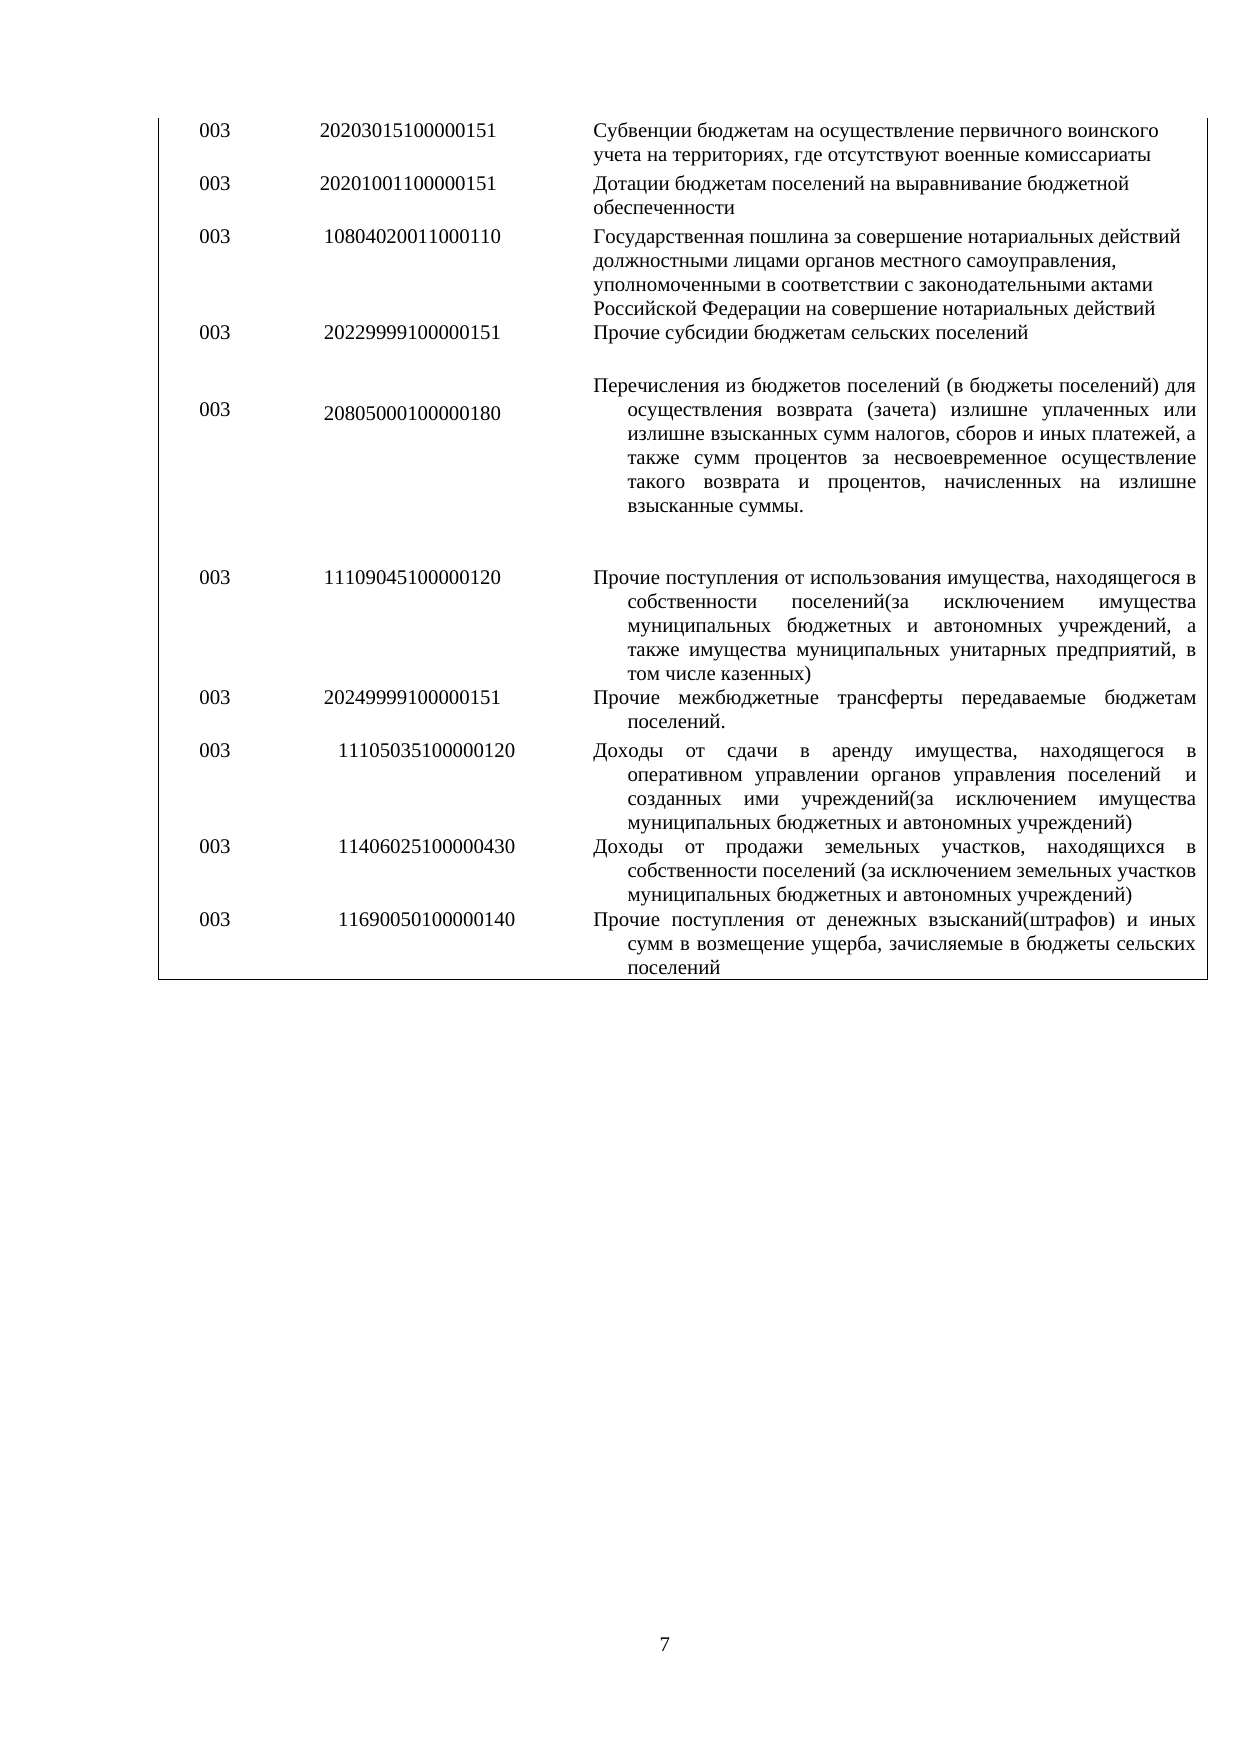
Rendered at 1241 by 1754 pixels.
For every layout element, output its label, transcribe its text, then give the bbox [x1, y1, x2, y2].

table_cell 20201001100000151 [271, 171, 582, 223]
table_cell Прочие поступления от использования имущества, находящегося в собственности поселений(за исключением имущества муниципальных бюджетных и автономных учреждений, а также имущества муниципальных унитарных предприятий, в том числе казенных) [582, 565, 1207, 685]
table_cell Перечисления из бюджетов поселений (в бюджеты поселений) для осуществления возврата (зачета) излишне уплаченных или излишне взысканных сумм налогов, сборов и иных платежей, а также сумм процентов за несвоевременное осуществление такого возврата и процентов, начисленных на излишне взысканные суммы. [582, 373, 1207, 565]
table_cell 003 [159, 738, 271, 834]
table_cell Субвенции бюджетам на осуществление первичного воинского учета на территориях, где отсутствуют военные комиссариаты [582, 118, 1207, 171]
table_cell 003 [159, 320, 271, 372]
table_cell 11105035100000120 [271, 738, 582, 834]
table_cell Доходы от сдачи в аренду имущества, находящегося в оперативном управлении органов управления поселений и созданных ими учреждений(за исключением имущества муниципальных бюджетных и автономных учреждений) [582, 738, 1207, 834]
table_cell 10804020011000110 [271, 224, 582, 320]
table_cell 003 [159, 565, 271, 685]
table_cell 20229999100000151 [271, 320, 582, 372]
table_cell 003 [159, 224, 271, 320]
table_cell 20203015100000151 [271, 118, 582, 171]
table_cell 20805000100000180 [271, 373, 582, 565]
table_cell Прочие поступления от денежных взысканий(штрафов) и иных сумм в возмещение ущерба, зачисляемые в бюджеты сельских поселений [582, 906, 1207, 979]
table_cell 003 [159, 373, 271, 565]
table_cell 003 [159, 906, 271, 979]
table_cell Прочие субсидии бюджетам сельских поселений [582, 320, 1207, 372]
table_cell 003 [159, 171, 271, 223]
table_cell 20249999100000151 [271, 685, 582, 738]
table_cell Прочие межбюджетные трансферты передаваемые бюджетам поселений. [582, 685, 1207, 738]
table_cell 11690050100000140 [271, 906, 582, 979]
table_cell 003 [159, 685, 271, 738]
table_cell 11109045100000120 [271, 565, 582, 685]
table_cell Государственная пошлина за совершение нотариальных действий должностными лицами органов местного самоуправления, уполномоченными в соответствии с законодательными актами Российской Федерации на совершение нотариальных действий [582, 224, 1207, 320]
table_cell 11406025100000430 [271, 834, 582, 906]
table_cell Доходы от продажи земельных участков, находящихся в собственности поселений (за исключением земельных участков муниципальных бюджетных и автономных учреждений) [582, 834, 1207, 906]
table_cell Дотации бюджетам поселений на выравнивание бюджетной обеспеченности [582, 171, 1207, 223]
table_cell 003 [159, 118, 271, 171]
table_cell 003 [159, 834, 271, 906]
